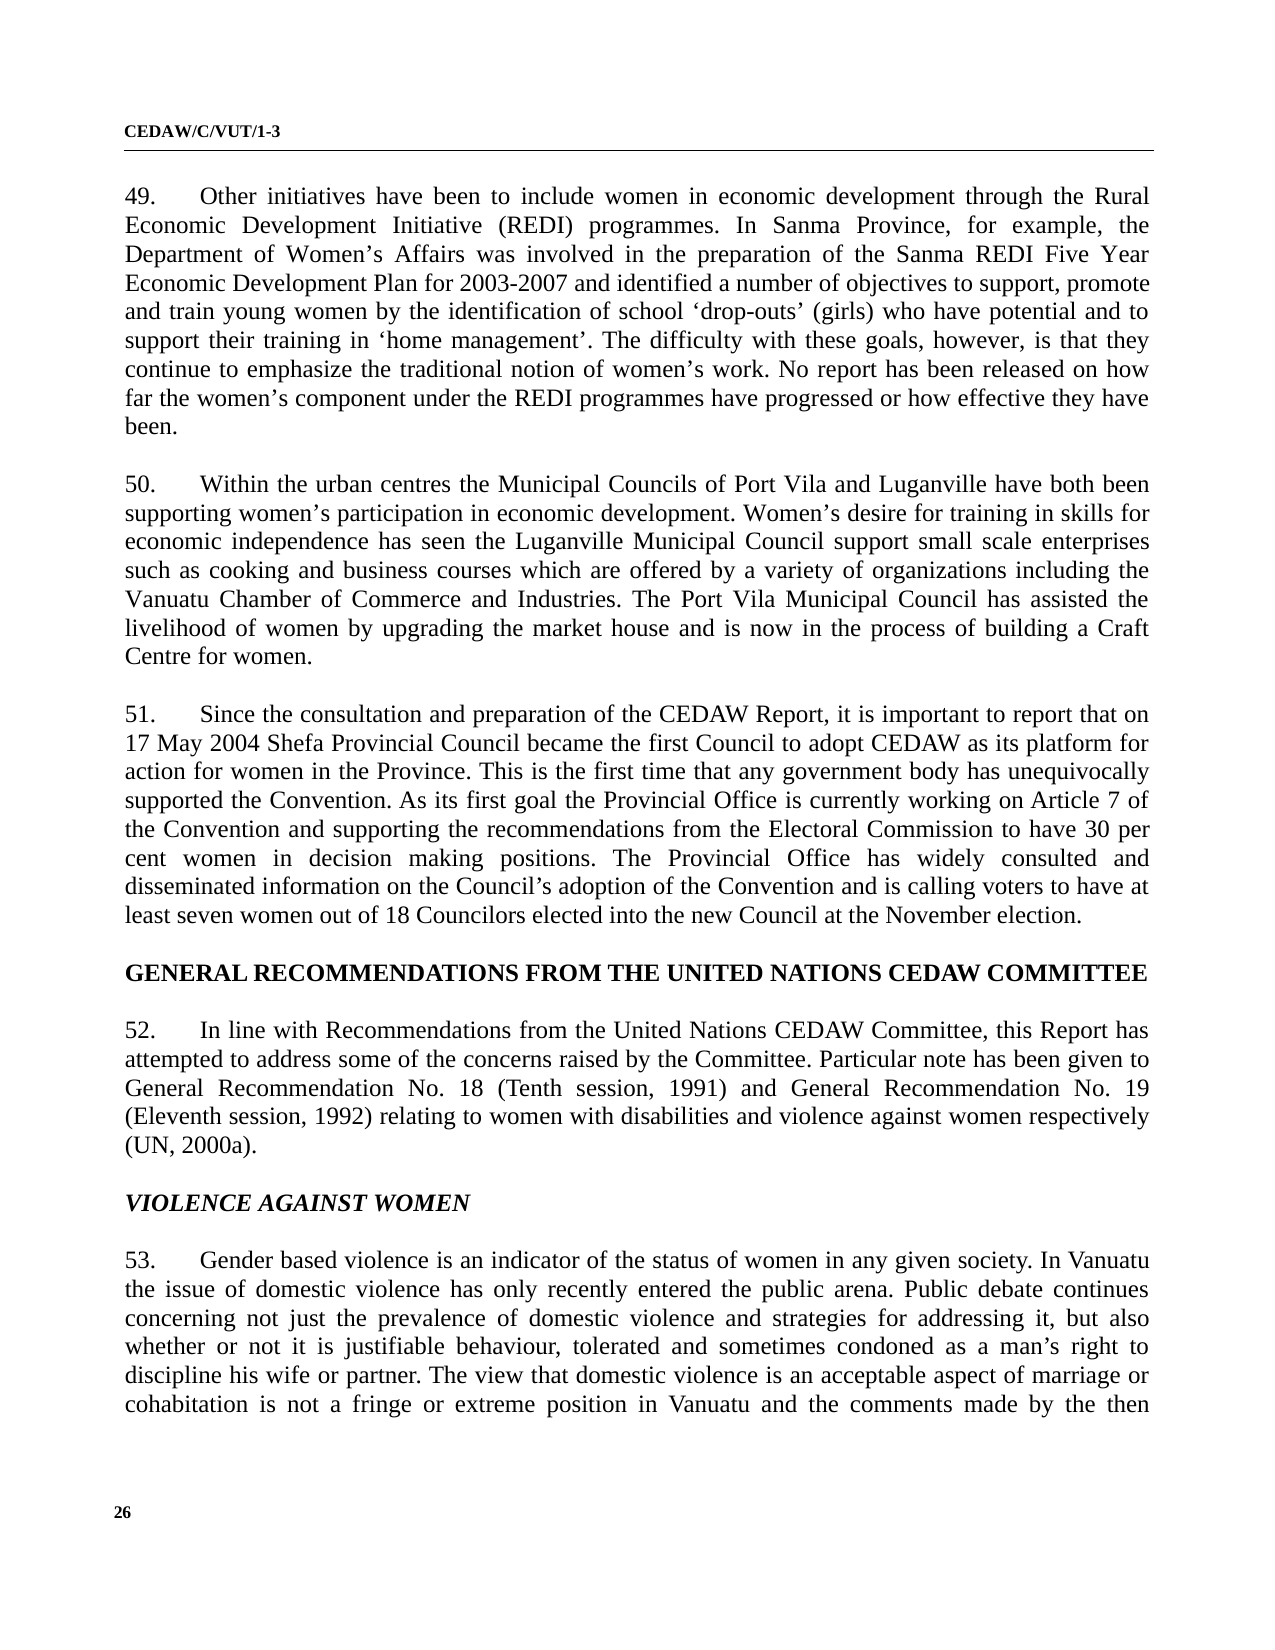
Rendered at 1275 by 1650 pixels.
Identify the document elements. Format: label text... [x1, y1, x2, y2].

text 51. Since the consultation and preparation of the CEDAW Report, it is important to report that on 17 May 2004 Shefa Provincial Council became the first Council to adopt CEDAW as its platform for action for women in the Province. This is the first time that any government body has unequivocally supported the Convention. As its first goal the Provincial Office is currently working on Article 7 of the Convention and supporting the recommendations from the Electoral Commission to have 30 per cent women in decision making positions. The Provincial Office has widely consulted and disseminated information on the Council’s adoption of the Convention and is calling voters to have at least seven women out of 18 Councilors elected into the new Council at the November election. [124, 699, 1151, 929]
text 52. In line with Recommendations from the United Nations CEDAW Committee, this Report has attempted to address some of the concerns raised by the Committee. Particular note has been given to General Recommendation No. 18 (Tenth session, 1991) and General Recommendation No. 19 (Eleventh session, 1992) relating to women with disabilities and violence against women respectively (UN, 2000a). [124, 1015, 1151, 1159]
text 49. Other initiatives have been to include women in economic development through the Rural Economic Development Initiative (REDI) programmes. In Sanma Province, for example, the Department of Women’s Affairs was involved in the preparation of the Sanma REDI Five Year Economic Development Plan for 2003-2007 and identified a number of objectives to support, promote and train young women by the identification of school ‘drop-outs’ (girls) who have potential and to support their training in ‘home management’. The difficulty with these goals, however, is that they continue to emphasize the traditional notion of women’s work. No report has been released on how far the women’s component under the REDI programmes have progressed or how effective they have been. [124, 181, 1151, 440]
subtitle Violence Against Women [124, 1188, 1151, 1216]
text General Recommendations from the United Nations CEDAW Committee [124, 958, 1151, 986]
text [124, 1245, 1151, 1418]
text 50. Within the urban centres the Municipal Councils of Port Vila and Luganville have both been supporting women’s participation in economic development. Women’s desire for training in skills for economic independence has seen the Luganville Municipal Council support small scale enterprises such as cooking and business courses which are offered by a variety of organizations including the Vanuatu Chamber of Commerce and Industries. The Port Vila Municipal Council has assisted the livelihood of women by upgrading the market house and is now in the process of building a Craft Centre for women. [124, 469, 1151, 670]
